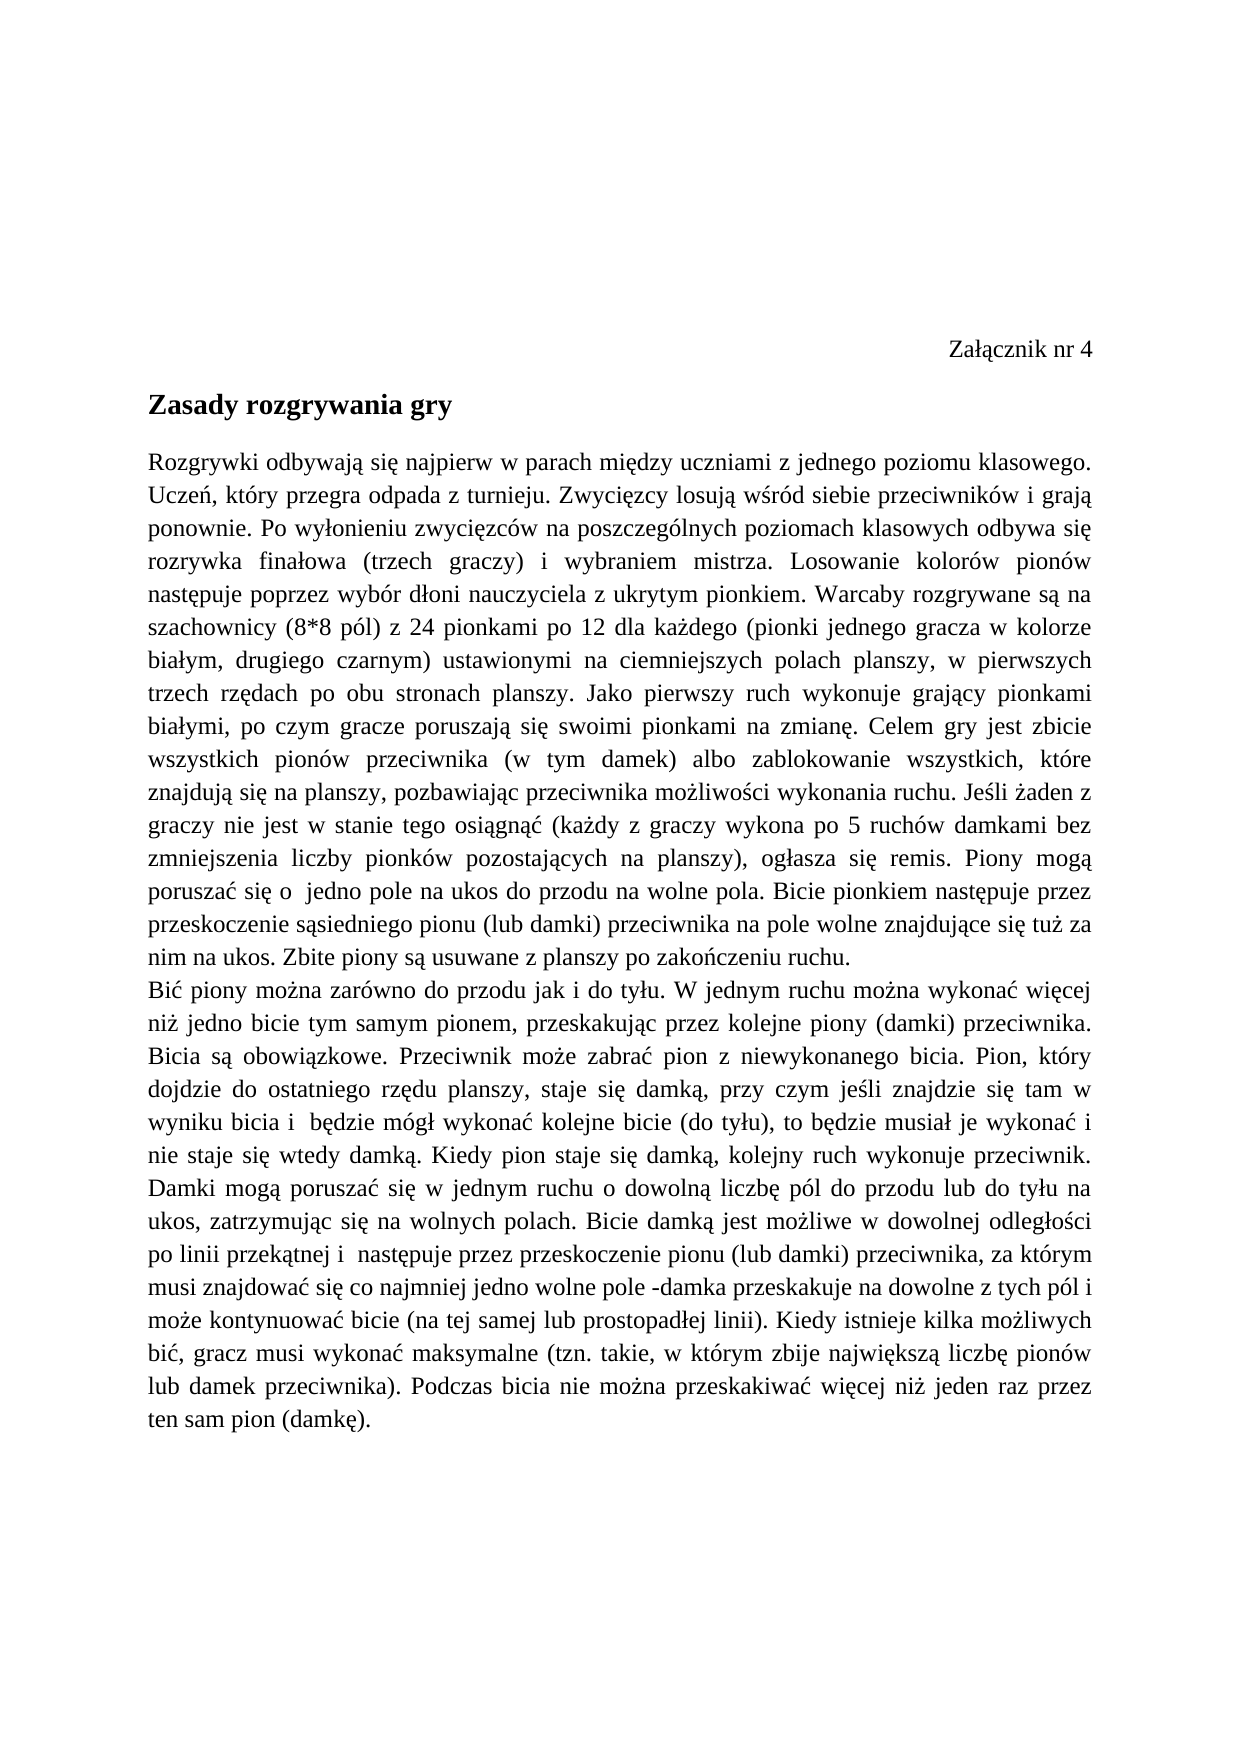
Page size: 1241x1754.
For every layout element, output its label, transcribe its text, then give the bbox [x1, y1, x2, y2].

text Bić piony można zarówno do przodu jak i do tyłu. W jednym ruchu można wykonać więcej niż jedno bicie tym samym pionem, przeskakując przez kolejne piony (damki) przeciwnika. Bicia są obowiązkowe. Przeciwnik może zabrać pion z niewykonanego bicia. Pion, który dojdzie do ostatniego rzędu planszy, staje się damką, przy czym jeśli znajdzie się tam w wyniku bicia i będzie mógł wykonać kolejne bicie (do tyłu), to będzie musiał je wykonać i nie staje się wtedy damką. Kiedy pion staje się damką, kolejny ruch wykonuje przeciwnik. Damki mogą poruszać się w jednym ruchu o dowolną liczbę pól do przodu lub do tyłu na ukos, zatrzymując się na wolnych polach. Bicie damką jest możliwe w dowolnej odległości po linii przekątnej i następuje przez przeskoczenie pionu (lub damki) przeciwnika, za którym musi znajdować się co najmniej jedno wolne pole -damka przeskakuje na dowolne z tych pól i może kontynuować bicie (na tej samej lub prostopadłej linii). Kiedy istnieje kilka możliwych bić, gracz musi wykonać maksymalne (tzn. takie, w którym zbije największą liczbę pionów lub damek przeciwnika). Podczas bicia nie można przeskakiwać więcej niż jeden raz przez ten sam pion (damkę). [148, 975, 1093, 1433]
text Załącznik nr 4 [148, 334, 1093, 362]
text Rozgrywki odbywają się najpierw w parach między uczniami z jednego poziomu klasowego. Uczeń, który przegra odpada z turnieju. Zwycięzcy losują wśród siebie przeciwników i grają ponownie. Po wyłonieniu zwycięzców na poszczególnych poziomach klasowych odbywa się rozrywka finałowa (trzech graczy) i wybraniem mistrza. Losowanie kolorów pionów następuje poprzez wybór dłoni nauczyciela z ukrytym pionkiem. Warcaby rozgrywane są na szachownicy (8*8 pól) z 24 pionkami po 12 dla każdego (pionki jednego gracza w kolorze białym, drugiego czarnym) ustawionymi na ciemniejszych polach planszy, w pierwszych trzech rzędach po obu stronach planszy. Jako pierwszy ruch wykonuje grający pionkami białymi, po czym gracze poruszają się swoimi pionkami na zmianę. Celem gry jest zbicie wszystkich pionów przeciwnika (w tym damek) albo zablokowanie wszystkich, które znajdują się na planszy, pozbawiając przeciwnika możliwości wykonania ruchu. Jeśli żaden z graczy nie jest w stanie tego osiągnąć (każdy z graczy wykona po 5 ruchów damkami bez zmniejszenia liczby pionków pozostających na planszy), ogłasza się remis. Piony mogą poruszać się o jedno pole na ukos do przodu na wolne pola. Bicie pionkiem następuje przez przeskoczenie sąsiedniego pionu (lub damki) przeciwnika na pole wolne znajdujące się tuż za nim na ukos. Zbite piony są usuwane z planszy po zakończeniu ruchu. [148, 447, 1093, 971]
text Zasady rozgrywania gry [148, 387, 1093, 421]
